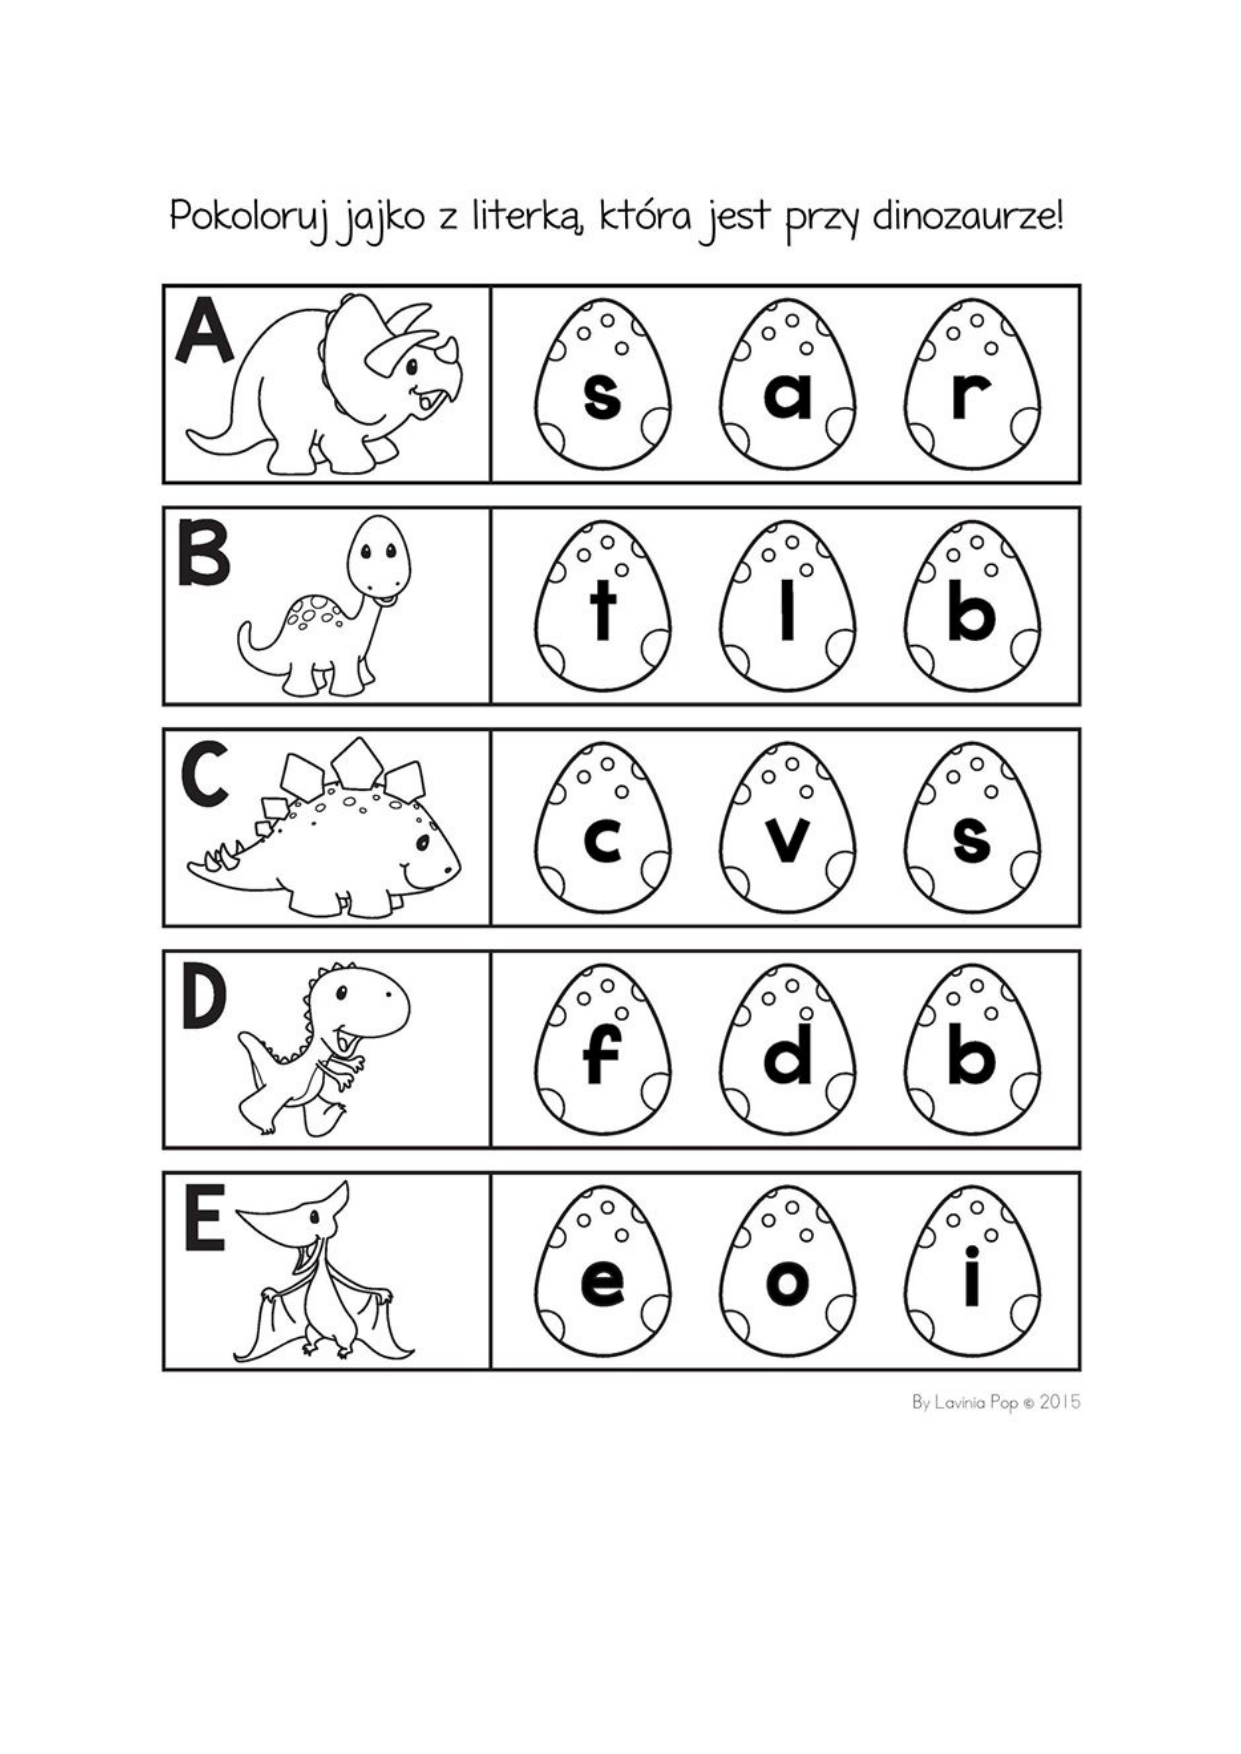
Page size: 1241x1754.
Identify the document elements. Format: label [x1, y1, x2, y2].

picture [147, 147, 1093, 1422]
